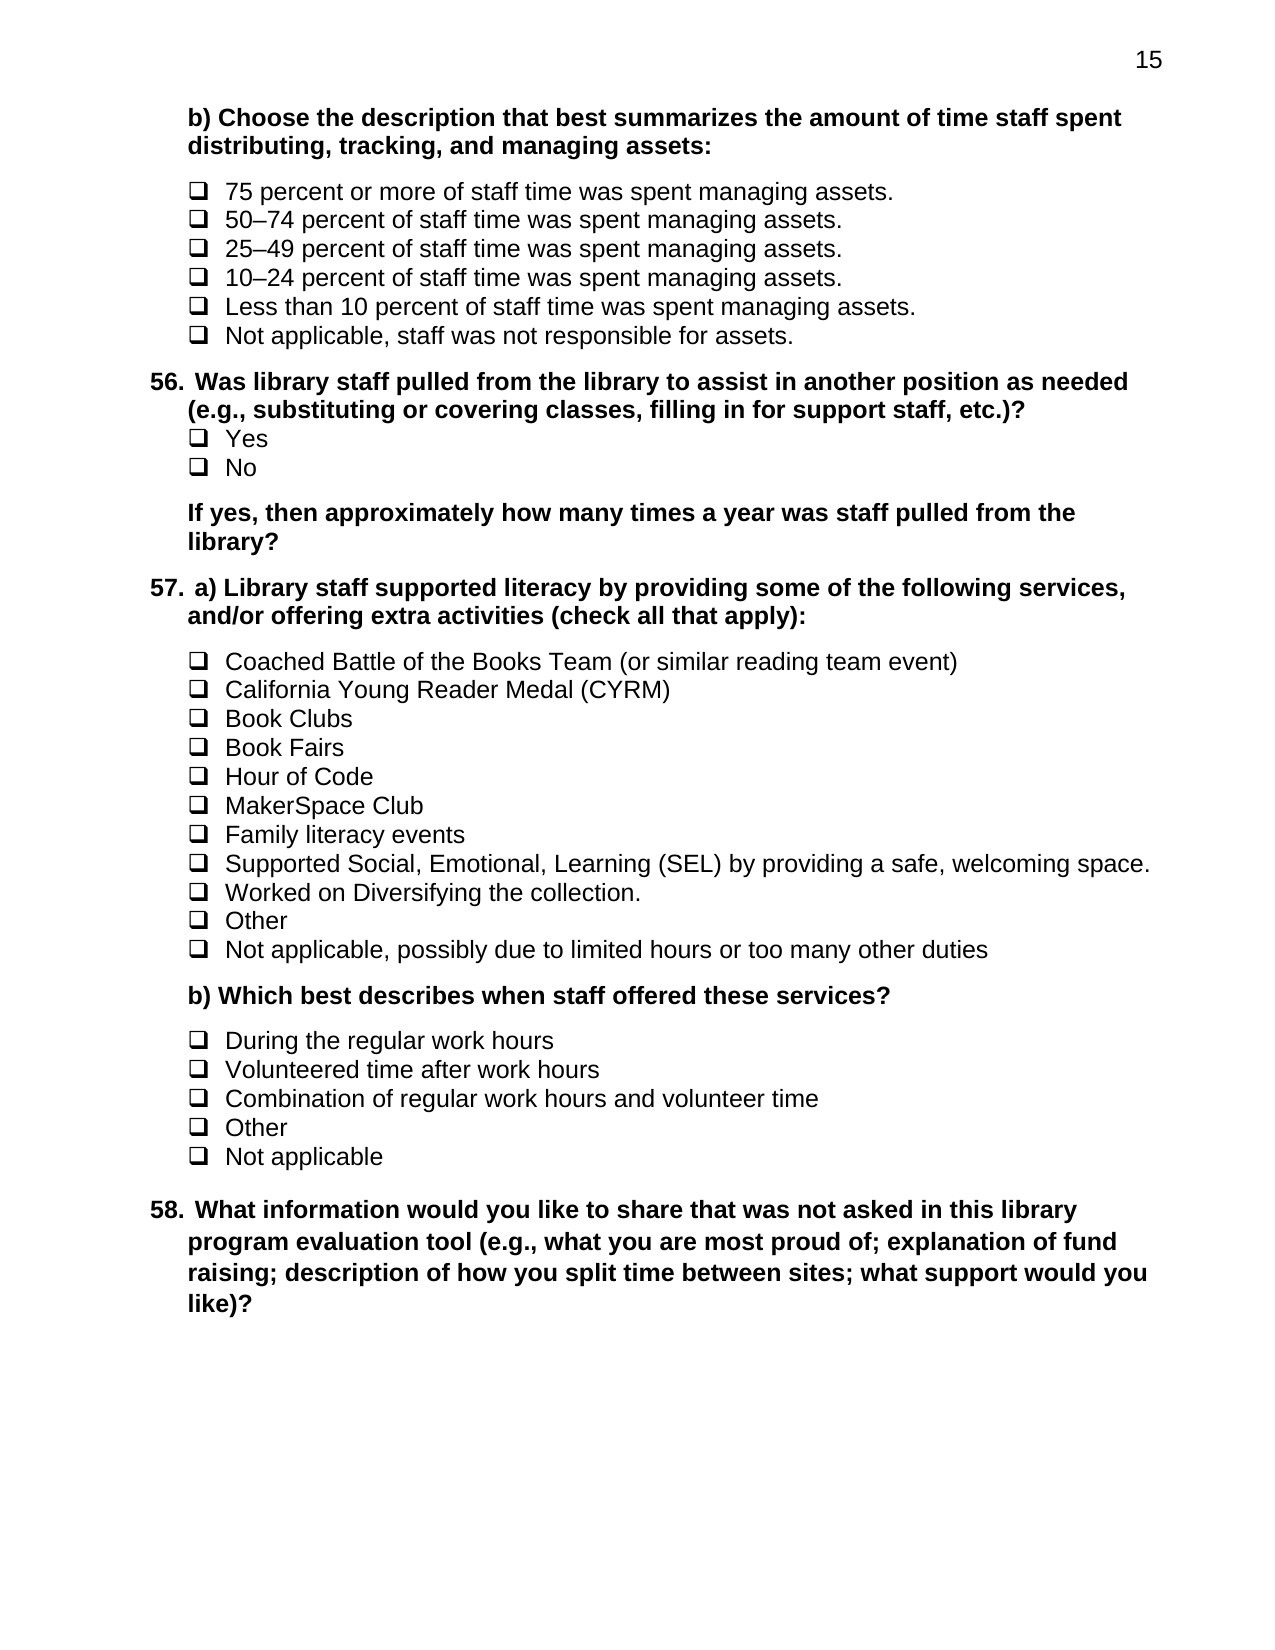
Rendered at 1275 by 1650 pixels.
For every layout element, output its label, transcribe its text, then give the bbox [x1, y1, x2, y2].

list Was library staff pulled from the library to assist in another position as needed (e.g., substituting or covering classes, filling in for support staff, etc.)? [150, 366, 1162, 424]
list Yes [187, 424, 1162, 453]
list Not applicable, possibly due to limited hours or too many other duties [187, 935, 1162, 964]
list Volunteered time after work hours [187, 1055, 1162, 1084]
list Other [187, 1113, 1162, 1142]
list Hour of Code [187, 762, 1162, 791]
list Book Fairs [187, 733, 1162, 762]
list Coached Battle of the Books Team (or similar reading team event) [187, 647, 1162, 676]
list 10–24 percent of staff time was spent managing assets. [187, 263, 1162, 292]
list MakerSpace Club [187, 791, 1162, 820]
list 75 percent or more of staff time was spent managing assets. [187, 177, 1162, 206]
list Other [187, 906, 1162, 935]
list Not applicable, staff was not responsible for assets. [187, 321, 1162, 350]
list Less than 10 percent of staff time was spent managing assets. [187, 292, 1162, 321]
text If yes, then approximately how many times a year was staff pulled from the library? [187, 498, 1162, 556]
list Not applicable [187, 1142, 1162, 1170]
list California Young Reader Medal (CYRM) [187, 676, 1162, 704]
list No [187, 453, 1162, 482]
list Combination of regular work hours and volunteer time [187, 1084, 1162, 1113]
list Book Clubs [187, 704, 1162, 733]
list Worked on Diversifying the collection. [187, 877, 1162, 906]
list 25–49 percent of staff time was spent managing assets. [187, 234, 1162, 263]
text b) Choose the description that best summarizes the amount of time staff spent distributing, tracking, and managing assets: [187, 102, 1162, 160]
list 50–74 percent of staff time was spent managing assets. [187, 206, 1162, 234]
list Family literacy events [187, 820, 1162, 849]
list During the regular work hours [187, 1026, 1162, 1055]
list Supported Social, Emotional, Learning (SEL) by providing a safe, welcoming space. [187, 849, 1162, 877]
text b) Which best describes when staff offered these services? [187, 981, 1162, 1009]
list What information would you like to share that was not asked in this library program evaluation tool (e.g., what you are most proud of; explanation of fund raising; description of how you split time between sites; what support would you like)? [150, 1195, 1162, 1317]
list a) Library staff supported literacy by providing some of the following services, and/or offering extra activities (check all that apply): [150, 572, 1162, 630]
